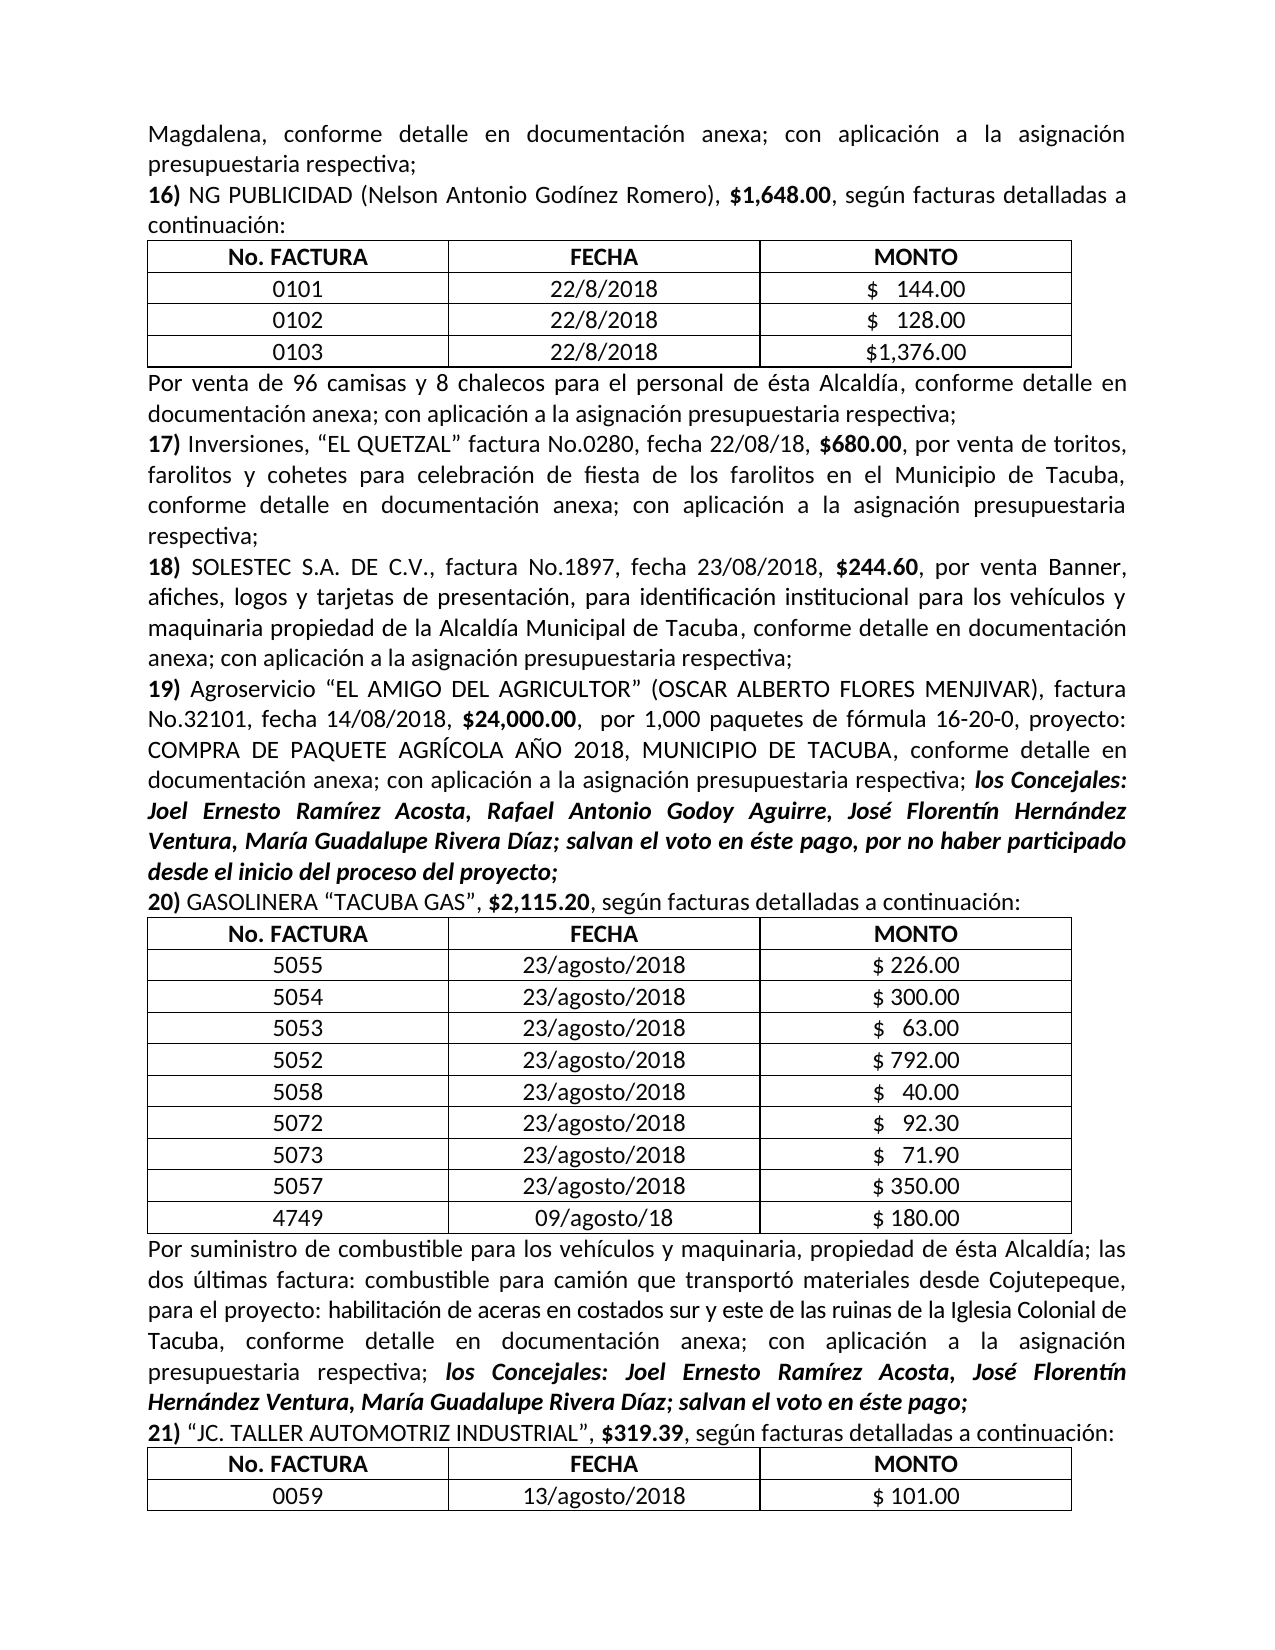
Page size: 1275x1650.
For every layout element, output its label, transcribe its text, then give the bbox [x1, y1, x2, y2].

text 16) NG PUBLICIDAD (Nelson Antonio Godínez Romero), $1,648.00, según facturas detalladas a continuación: [148, 179, 1127, 240]
table_header No. FACTURA [148, 1448, 448, 1479]
table_cell 23/agosto/2018 [449, 1044, 759, 1075]
text 21) “JC. TALLER AUTOMOTRIZ INDUSTRIAL”, $319.39, según facturas detalladas a continuación: [148, 1417, 1127, 1447]
table_header No. FACTURA [148, 918, 448, 948]
table_cell 23/agosto/2018 [449, 1076, 759, 1106]
table_cell 23/agosto/2018 [449, 981, 759, 1012]
table_cell 0102 [148, 304, 448, 335]
table_header No. FACTURA [148, 241, 448, 272]
table_cell 23/agosto/2018 [449, 950, 759, 980]
table_cell 5052 [148, 1044, 448, 1075]
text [148, 118, 1127, 179]
table_cell 23/agosto/2018 [449, 1013, 759, 1043]
table_cell $ 144.00 [761, 273, 1071, 303]
table_cell 5055 [148, 950, 448, 980]
text Por venta de 96 camisas y 8 chalecos para el personal de ésta Alcaldía, conforme detalle en documentación anexa; con aplicación a la asignación presupuestaria respectiva; [148, 367, 1127, 428]
table_cell $1,376.00 [761, 336, 1071, 366]
table_cell $ 101.00 [761, 1480, 1071, 1510]
table_cell 5057 [148, 1170, 448, 1201]
table_cell 13/agosto/2018 [449, 1480, 759, 1510]
table_cell 22/8/2018 [449, 273, 759, 303]
table_cell 5072 [148, 1107, 448, 1138]
table_cell $ 128.00 [761, 304, 1071, 335]
text 20) GASOLINERA “TACUBA GAS”, $2,115.20, según facturas detalladas a continuación: [148, 886, 1127, 917]
table_cell 23/agosto/2018 [449, 1170, 759, 1201]
table_cell $ 300.00 [761, 981, 1071, 1012]
table_header FECHA [449, 1448, 759, 1479]
table_cell 23/agosto/2018 [449, 1139, 759, 1169]
table_header MONTO [761, 241, 1071, 272]
table_cell $ 40.00 [761, 1076, 1071, 1106]
text 19) Agroservicio “EL AMIGO DEL AGRICULTOR” (OSCAR ALBERTO FLORES MENJIVAR), factura No.32101, fecha 14/08/2018, $24,000.00, por 1,000 paquetes de fórmula 16-20-0, proyecto: COMPRA DE PAQUETE AGRÍCOLA AÑO 2018, MUNICIPIO DE TACUBA, conforme detalle en documentación anexa; con aplicación a la asignación presupuestaria respectiva; los Concejales: Joel Ernesto Ramírez Acosta, Rafael Antonio Godoy Aguirre, José Florentín Hernández Ventura, María Guadalupe Rivera Díaz; salvan el voto en éste pago, por no haber participado desde el inicio del proceso del proyecto; [148, 673, 1127, 886]
table_header FECHA [449, 918, 759, 948]
text 18) SOLESTEC S.A. DE C.V., factura No.1897, fecha 23/08/2018, $244.60, por venta Banner, afiches, logos y tarjetas de presentación, para identificación institucional para los vehículos y maquinaria propiedad de la Alcaldía Municipal de Tacuba, conforme detalle en documentación anexa; con aplicación a la asignación presupuestaria respectiva; [148, 551, 1127, 673]
table_cell $ 92.30 [761, 1107, 1071, 1138]
table_cell 23/agosto/2018 [449, 1107, 759, 1138]
table_header FECHA [449, 241, 759, 272]
table_cell 5058 [148, 1076, 448, 1106]
table_cell 5053 [148, 1013, 448, 1043]
table_cell 22/8/2018 [449, 304, 759, 335]
table_cell 0103 [148, 336, 448, 366]
table_cell $ 71.90 [761, 1139, 1071, 1169]
table_cell 5073 [148, 1139, 448, 1169]
table_cell 0101 [148, 273, 448, 303]
table_header MONTO [761, 918, 1071, 948]
table_cell 5054 [148, 981, 448, 1012]
table_cell $ 226.00 [761, 950, 1071, 980]
text Por suministro de combustible para los vehículos y maquinaria, propiedad de ésta Alcaldía; las dos últimas factura: combustible para camión que transportó materiales desde Cojutepeque, para el proyecto: habilitación de aceras en costados sur y este de las ruinas de la Iglesia Colonial de Tacuba, conforme detalle en documentación anexa; con aplicación a la asignación presupuestaria respectiva; los Concejales: Joel Ernesto Ramírez Acosta, José Florentín Hernández Ventura, María Guadalupe Rivera Díaz; salvan el voto en éste pago; [148, 1233, 1127, 1417]
table_cell $ 180.00 [761, 1202, 1071, 1232]
table_cell $ 63.00 [761, 1013, 1071, 1043]
table_cell 09/agosto/18 [449, 1202, 759, 1232]
table_cell 22/8/2018 [449, 336, 759, 366]
table_cell 0059 [148, 1480, 448, 1510]
table_header MONTO [761, 1448, 1071, 1479]
table_cell $ 792.00 [761, 1044, 1071, 1075]
text 17) Inversiones, “EL QUETZAL” factura No.0280, fecha 22/08/18, $680.00, por venta de toritos, farolitos y cohetes para celebración de fiesta de los farolitos en el Municipio de Tacuba, conforme detalle en documentación anexa; con aplicación a la asignación presupuestaria respectiva; [148, 428, 1127, 551]
table_cell 4749 [148, 1202, 448, 1232]
table_cell $ 350.00 [761, 1170, 1071, 1201]
